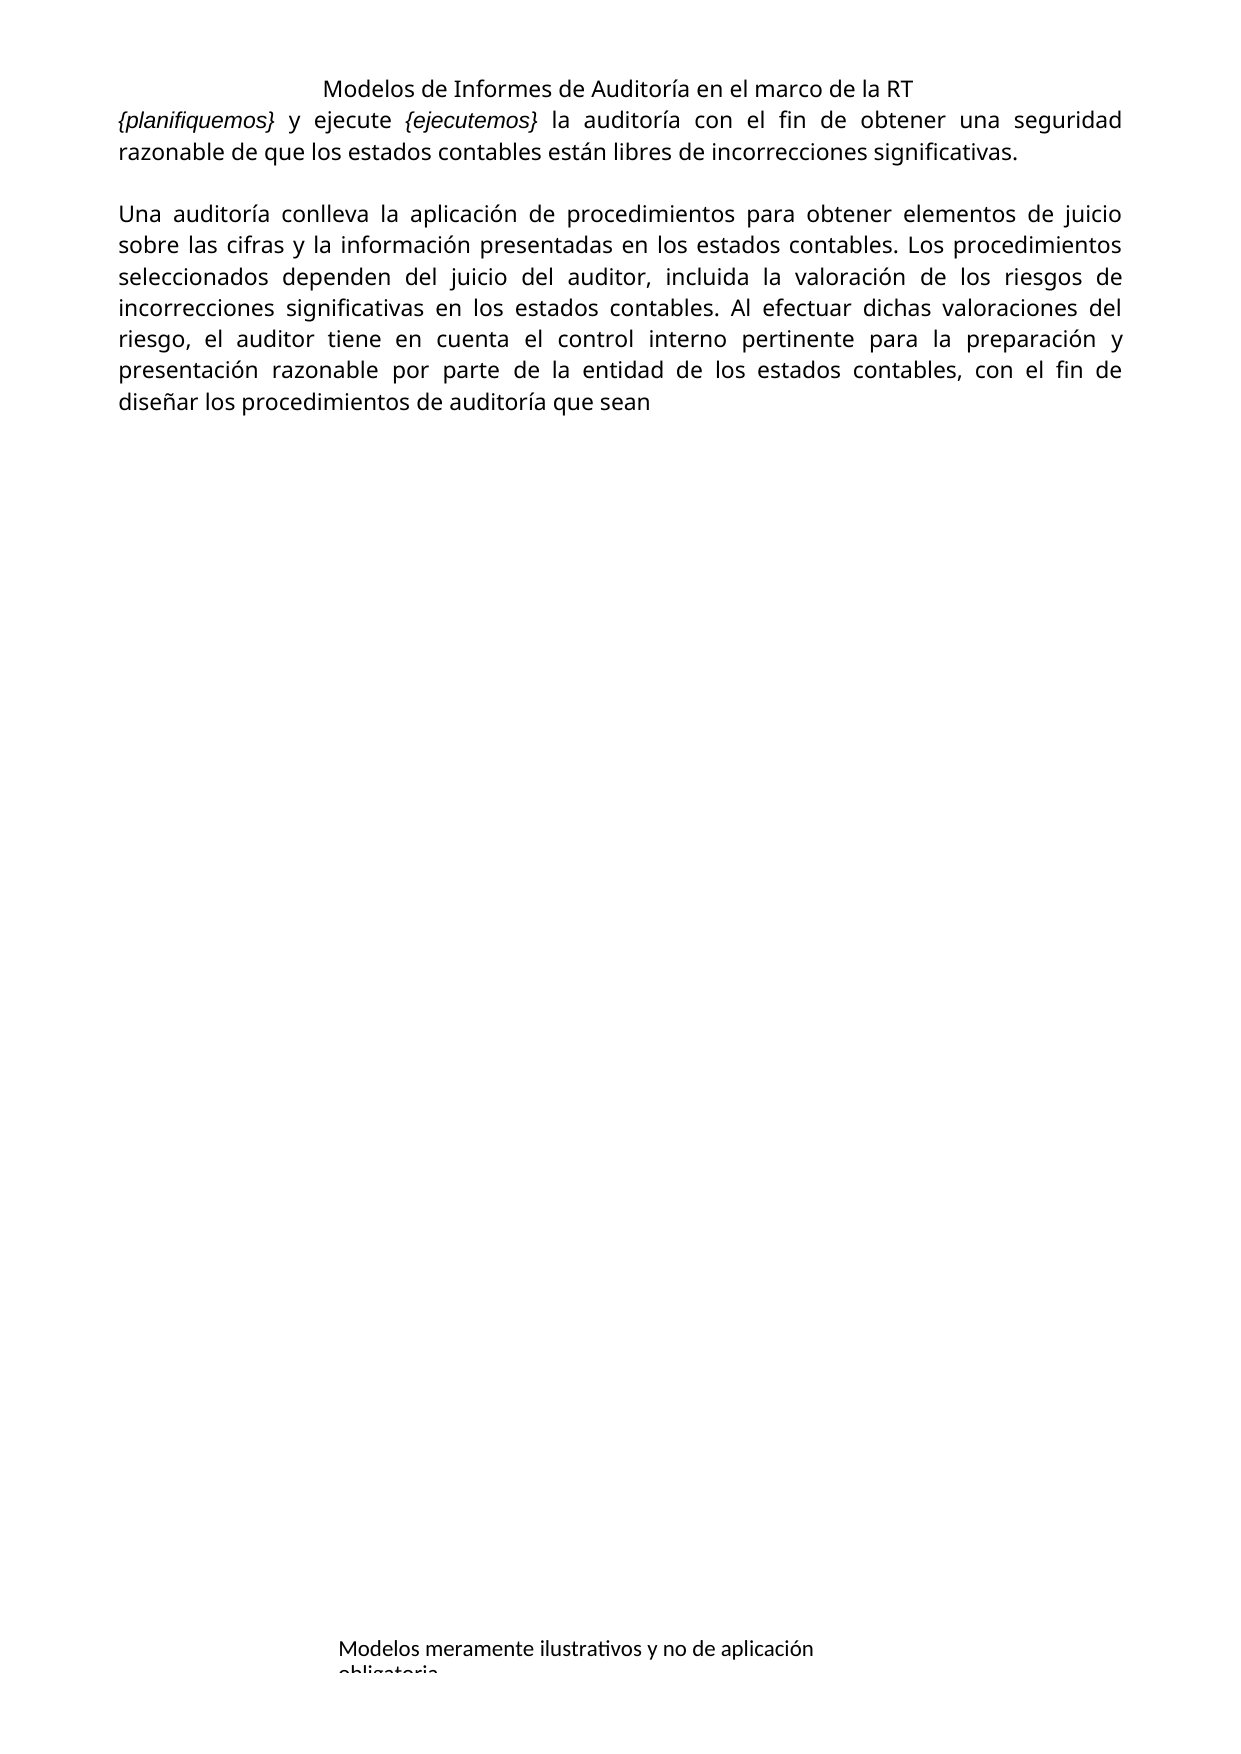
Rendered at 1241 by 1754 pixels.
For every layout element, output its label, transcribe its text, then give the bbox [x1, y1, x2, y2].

text Una auditoría conlleva la aplicación de procedimientos para obtener elementos de juicio sobre las cifras y la información presentadas en los estados contables. Los procedimientos seleccionados dependen del juicio del auditor, incluida la valoración de los riesgos de incorrecciones significativas en los estados contables. Al efectuar dichas valoraciones del riesgo, el auditor tiene en cuenta el control interno pertinente para la preparación y presentación razonable por parte de la entidad de los estados contables, con el fin de diseñar los procedimientos de auditoría que sean [118, 198, 1123, 417]
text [118, 104, 1123, 167]
